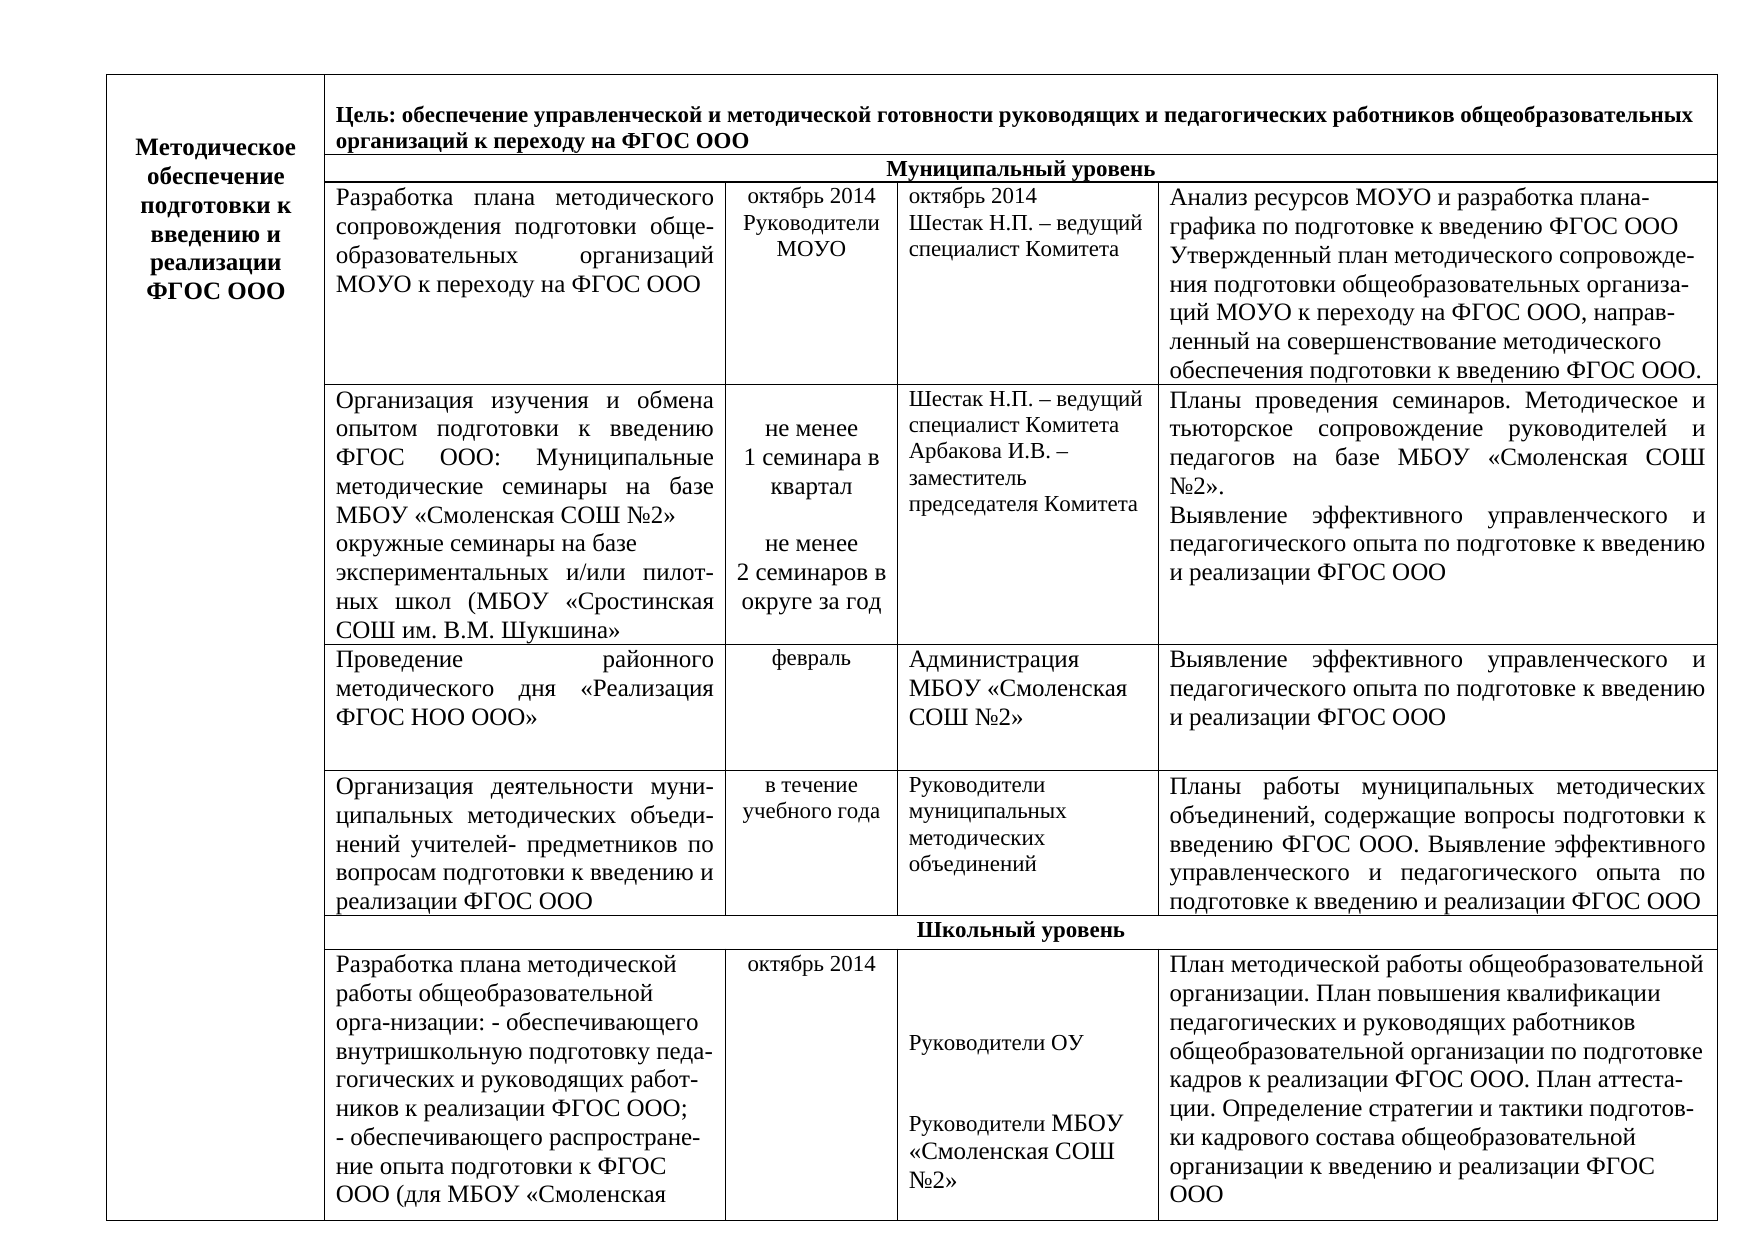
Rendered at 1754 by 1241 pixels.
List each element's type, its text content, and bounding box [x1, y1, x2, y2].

table_cell не менее 1 семинара в квартал не менее 2 семинаров в округе за год [726, 385, 897, 643]
table_cell Планы работы муниципальных методических объединений, содержащие вопросы подготовки к введению ФГОС ООО. Выявление эффективного управленческого и педагогического опыта по подготовке к введению и реализации ФГОС ООО [1159, 771, 1717, 915]
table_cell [107, 75, 324, 1220]
table_cell Организация изучения и обмена опытом подготовки к введению ФГОС ООО: Муниципальные методические семинары на базе МБОУ «Смоленская СОШ №2» окружные семинары на базе экспериментальных и/или пилот-ных школ (МБОУ «Сростинская СОШ им. В.М. Шукшина» [325, 385, 725, 643]
table_cell Выявление эффективного управленческого и педагогического опыта по подготовке к введению и реализации ФГОС ООО [1159, 645, 1717, 770]
table_cell Анализ ресурсов МОУО и разработка плана-графика по подготовке к введению ФГОС ООО Утвержденный план методического сопровожде-ния подготовки общеобразовательных организа-ций МОУО к переходу на ФГОС ООО, направ-ленный на совершенствование методического обеспечения подготовки к введению ФГОС ООО. [1159, 183, 1717, 384]
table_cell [325, 950, 725, 1220]
table_cell Школьный уровень [325, 916, 1717, 948]
table_cell в течение учебного года [726, 771, 897, 915]
table_cell октябрь 2014 [726, 950, 897, 1220]
table_cell Планы проведения семинаров. Методическое и тьюторское сопровождение руководителей и педагогов на базе МБОУ «Смоленская СОШ №2». Выявление эффективного управленческого и педагогического опыта по подготовке к введению и реализации ФГОС ООО [1159, 385, 1717, 643]
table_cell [898, 950, 1158, 1220]
table_cell октябрь 2014 Шестак Н.П. – ведущий специалист Комитета [898, 183, 1158, 384]
table_cell Разработка плана методического сопровождения подготовки обще-образовательных организаций МОУО к переходу на ФГОС ООО [325, 183, 725, 384]
table_cell Руководители муниципальных методических объединений [898, 771, 1158, 915]
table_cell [1159, 950, 1717, 1220]
table_cell Организация деятельности муни-ципальных методических объеди-нений учителей- предметников по вопросам подготовки к введению и реализации ФГОС ООО [325, 771, 725, 915]
table_cell Шестак Н.П. – ведущий специалист Комитета Арбакова И.В. – заместитель председателя Комитета [898, 385, 1158, 643]
table_cell февраль [726, 645, 897, 770]
table_cell октябрь 2014 Руководители МОУО [726, 183, 897, 384]
table_cell Администрация МБОУ «Смоленская СОШ №2» [898, 645, 1158, 770]
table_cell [325, 75, 1717, 154]
table_cell Проведение районного методического дня «Реализация ФГОС НОО ООО» [325, 645, 725, 770]
table_cell Муниципальный уровень [325, 155, 1717, 181]
